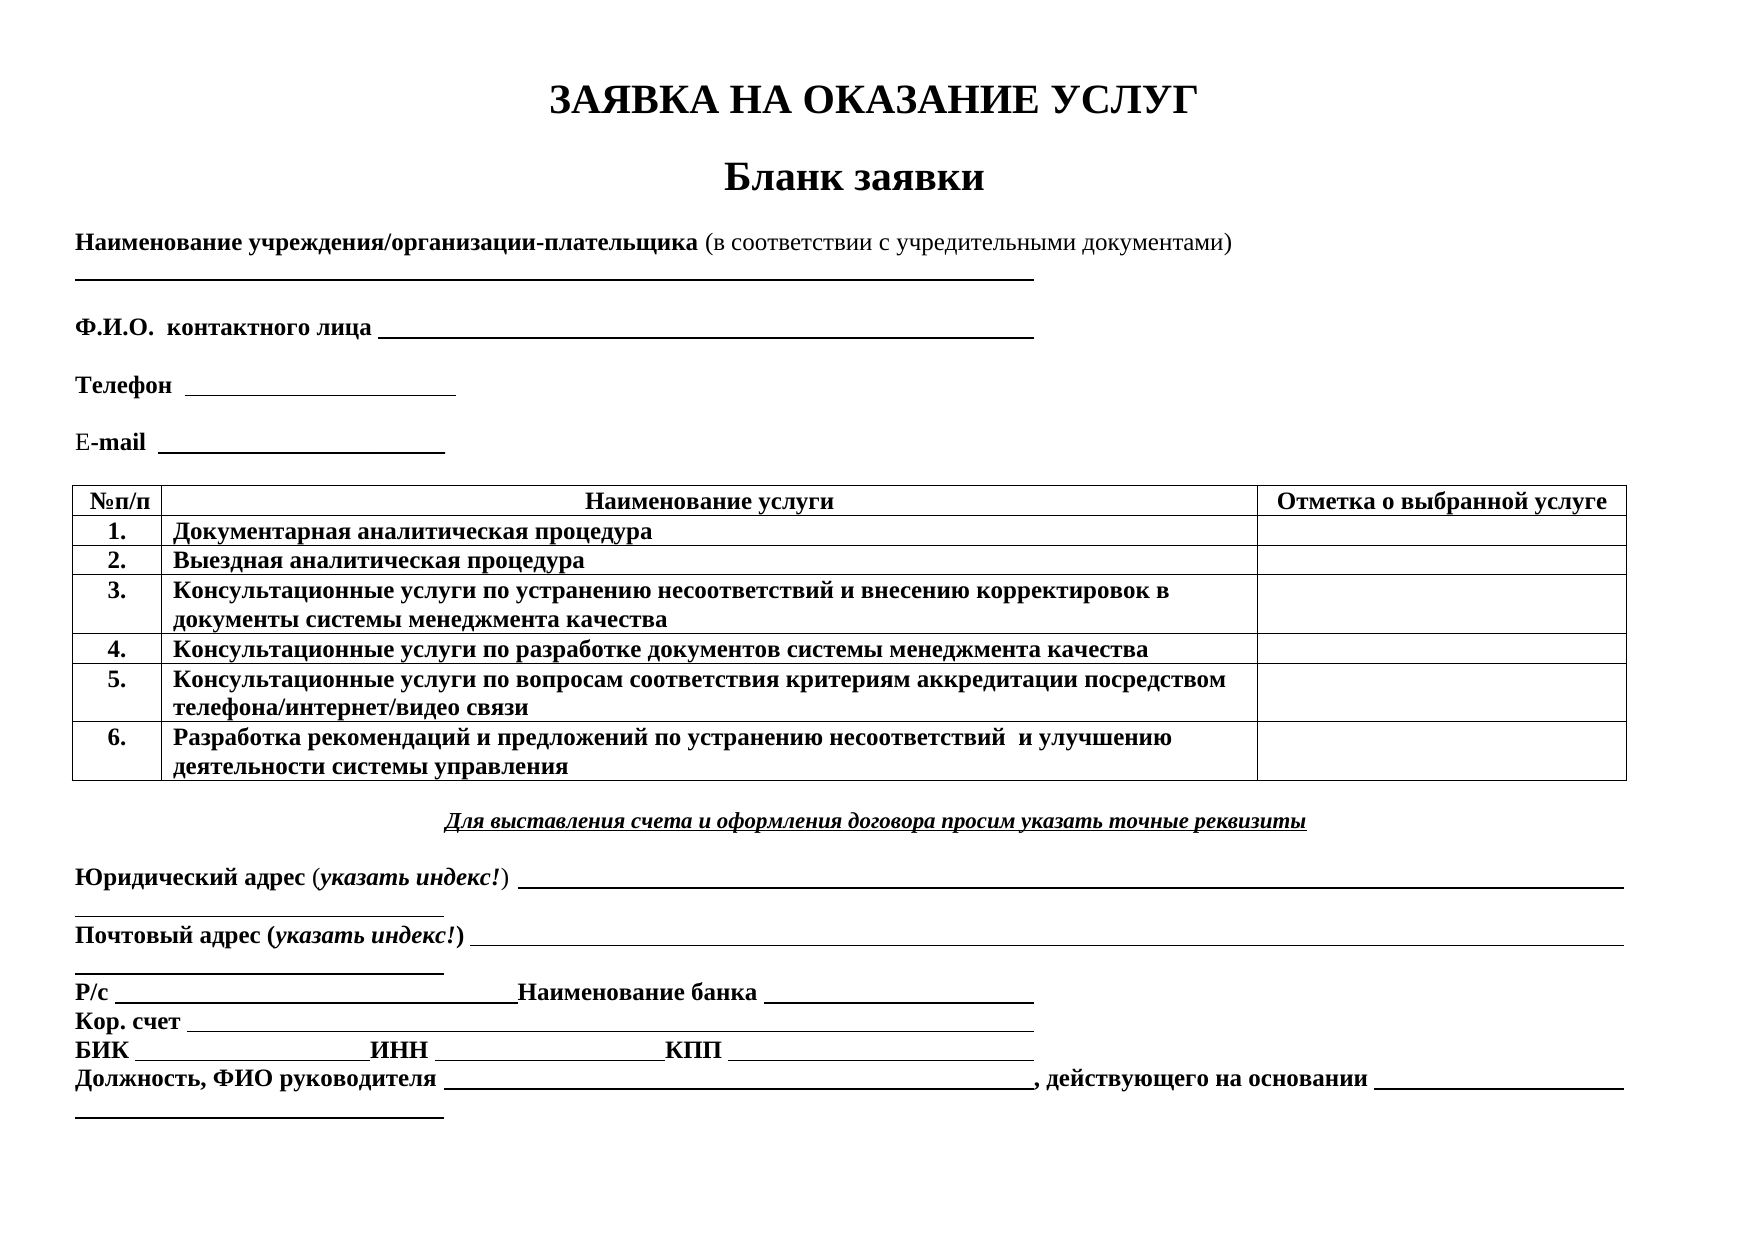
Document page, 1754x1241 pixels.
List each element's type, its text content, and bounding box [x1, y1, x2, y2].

text E-mail ______ [75, 427, 1679, 456]
table_cell Консультационные услуги по вопросам соответствия критериям аккредитации посредством телефона/интернет/видео связи [162, 664, 1257, 721]
text Р/с Наименование банка [75, 977, 1679, 1006]
table_cell Документарная аналитическая процедура [162, 516, 1257, 544]
table_cell [1258, 546, 1626, 574]
table_cell 2. [73, 546, 161, 574]
table_cell 6. [73, 722, 161, 780]
table_cell [1258, 634, 1626, 663]
text Для выставления счета и оформления договора просим указать точные реквизиты [75, 807, 1679, 833]
table_cell [1258, 722, 1626, 780]
table_cell 1. [73, 516, 161, 544]
table_cell Консультационные услуги по разработке документов системы менеджмента качества [162, 634, 1257, 663]
table_cell 4. [73, 634, 161, 663]
text Наименование учреждения/организации-плательщика (в соответствии с учредительными документами) [75, 227, 1679, 256]
table_cell [1258, 575, 1626, 633]
text Телефон [75, 370, 1679, 399]
text Кор. счет [75, 1006, 1679, 1035]
text Бланк заявки [75, 151, 1679, 199]
table_cell Консультационные услуги по устранению несоответствий и внесению корректировок в документы системы менеджмента качества [162, 575, 1257, 633]
table_header №п/п [73, 486, 161, 515]
text ЗАЯВКА НА ОКАЗАНИЕ УСЛУГ [75, 75, 1684, 123]
text Почтовый адрес (указать индекс!) [75, 920, 1679, 977]
table_header Наименование услуги [162, 486, 1257, 515]
table_header Отметка о выбранной услуге [1258, 486, 1626, 515]
table_cell 3. [73, 575, 161, 633]
table_cell [1258, 664, 1626, 721]
text Должность, ФИО руководителя , действующего на основании [75, 1063, 1679, 1121]
table_cell Разработка рекомендаций и предложений по устранению несоответствий и улучшению деятельности системы управления [162, 722, 1257, 780]
table_cell Выездная аналитическая процедура [162, 546, 1257, 574]
text БИК ИНН КПП [75, 1035, 1679, 1063]
table_cell [1258, 516, 1626, 544]
text Юридический адрес (указать индекс!) [75, 862, 1679, 920]
text Ф.И.О. контактного лица [75, 312, 1679, 341]
table_cell 5. [73, 664, 161, 721]
